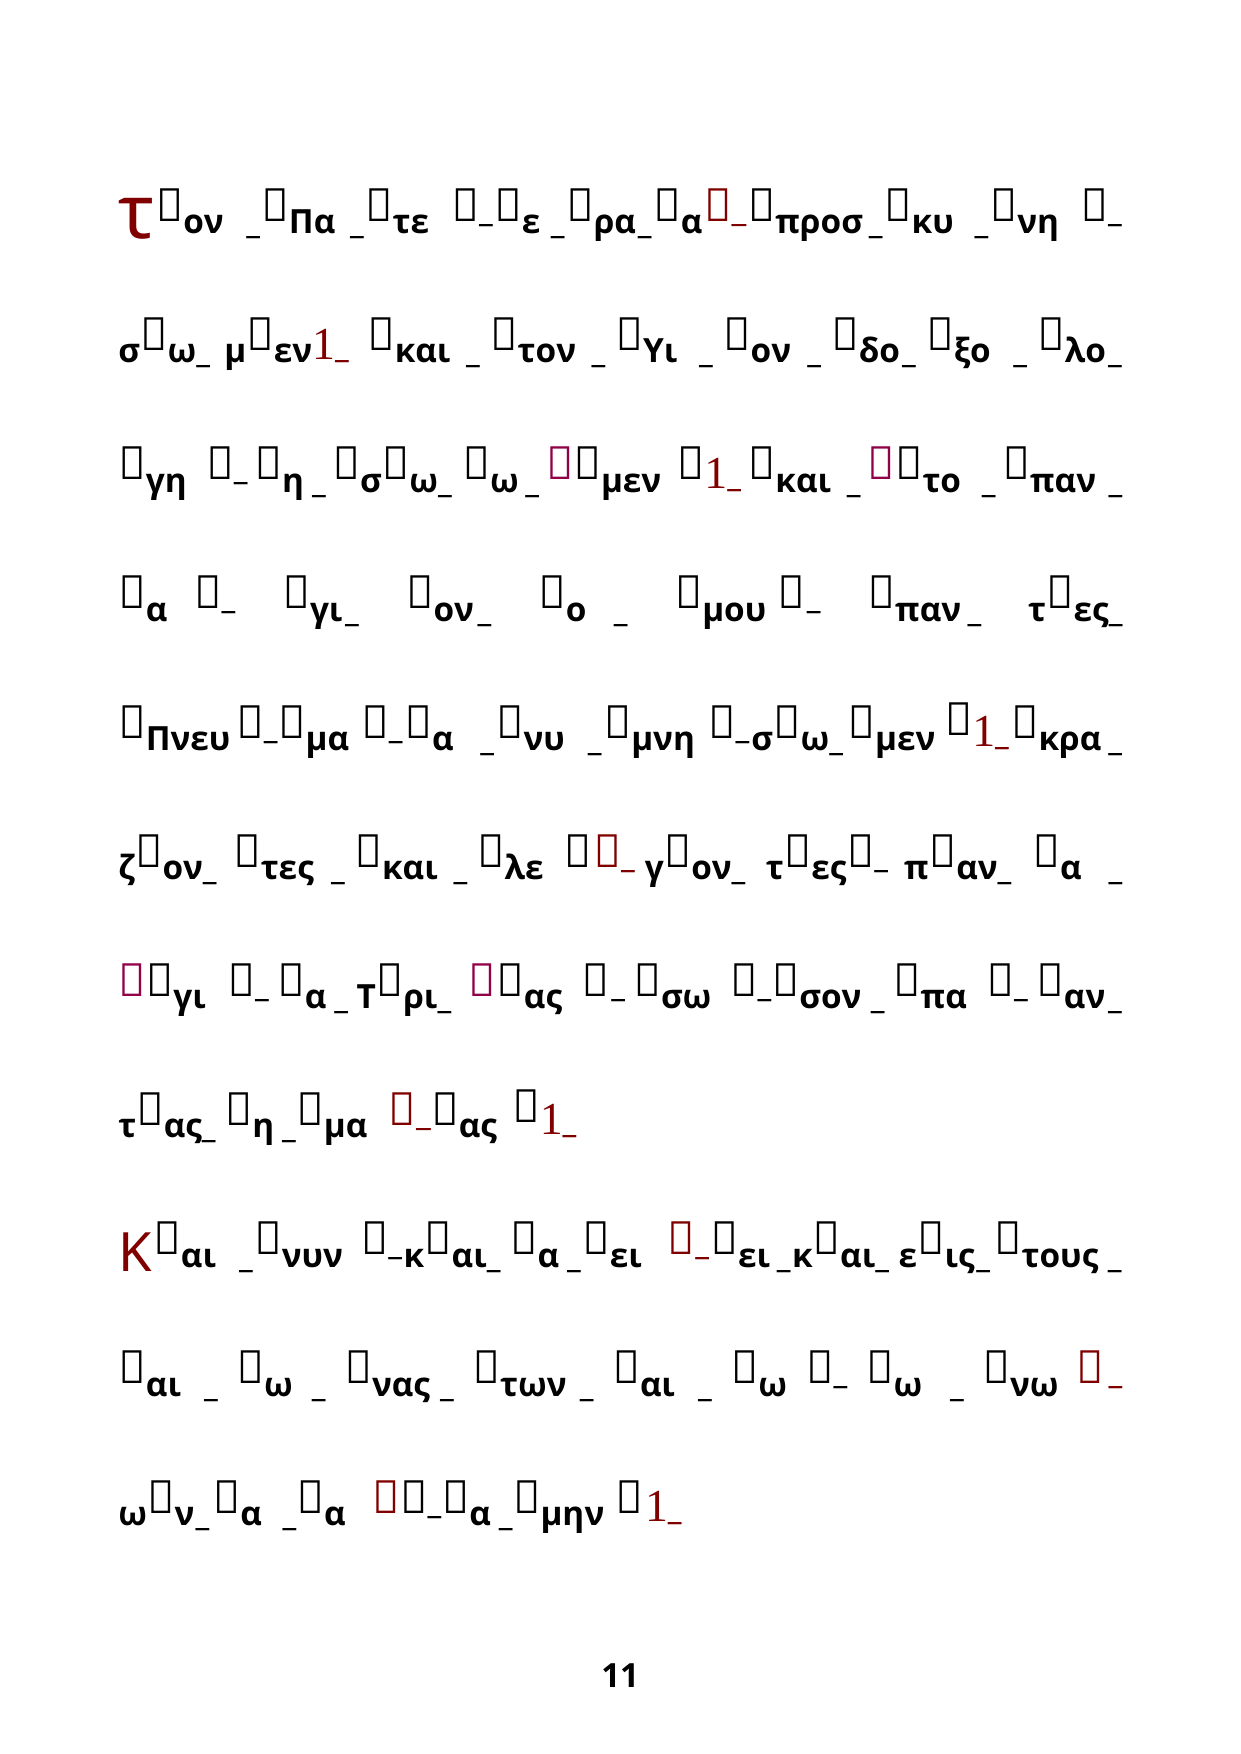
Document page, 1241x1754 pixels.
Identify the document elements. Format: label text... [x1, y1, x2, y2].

text τ ον_ Πα_ τε_ ε_ ρα_ α_ προσ_ κυ_ νη_ σω_ μεν_ και_ τον_ Υι_ ον_ δο_ ξο_ λο_ γη_ η_ σω_ ω_ μεν_ και_ το_ παν_ α_ γι_ ον_ ο_ μου_ παν_ τες_ Πνευ_.μα_ α_ νυ_ μνη_ σω_.μεν_ κρα_ ζον_ τες_ και_ λε_ γον_ τες_ παν_ α_ γι_ α_ Τρι_ ας_ σω_.σον_ πα_ αν_ τας_ η_ μα_ ας_ [118, 118, 1122, 1151]
text Κ αι_ νυν_ και_ α_ ει_ ει_ και_ εις_ τους_ αι_ ω_ νας_ των_ αι_ ω_ ω_ νω_ ων_.α_ α_ α_ μην_ [118, 1151, 1122, 1539]
